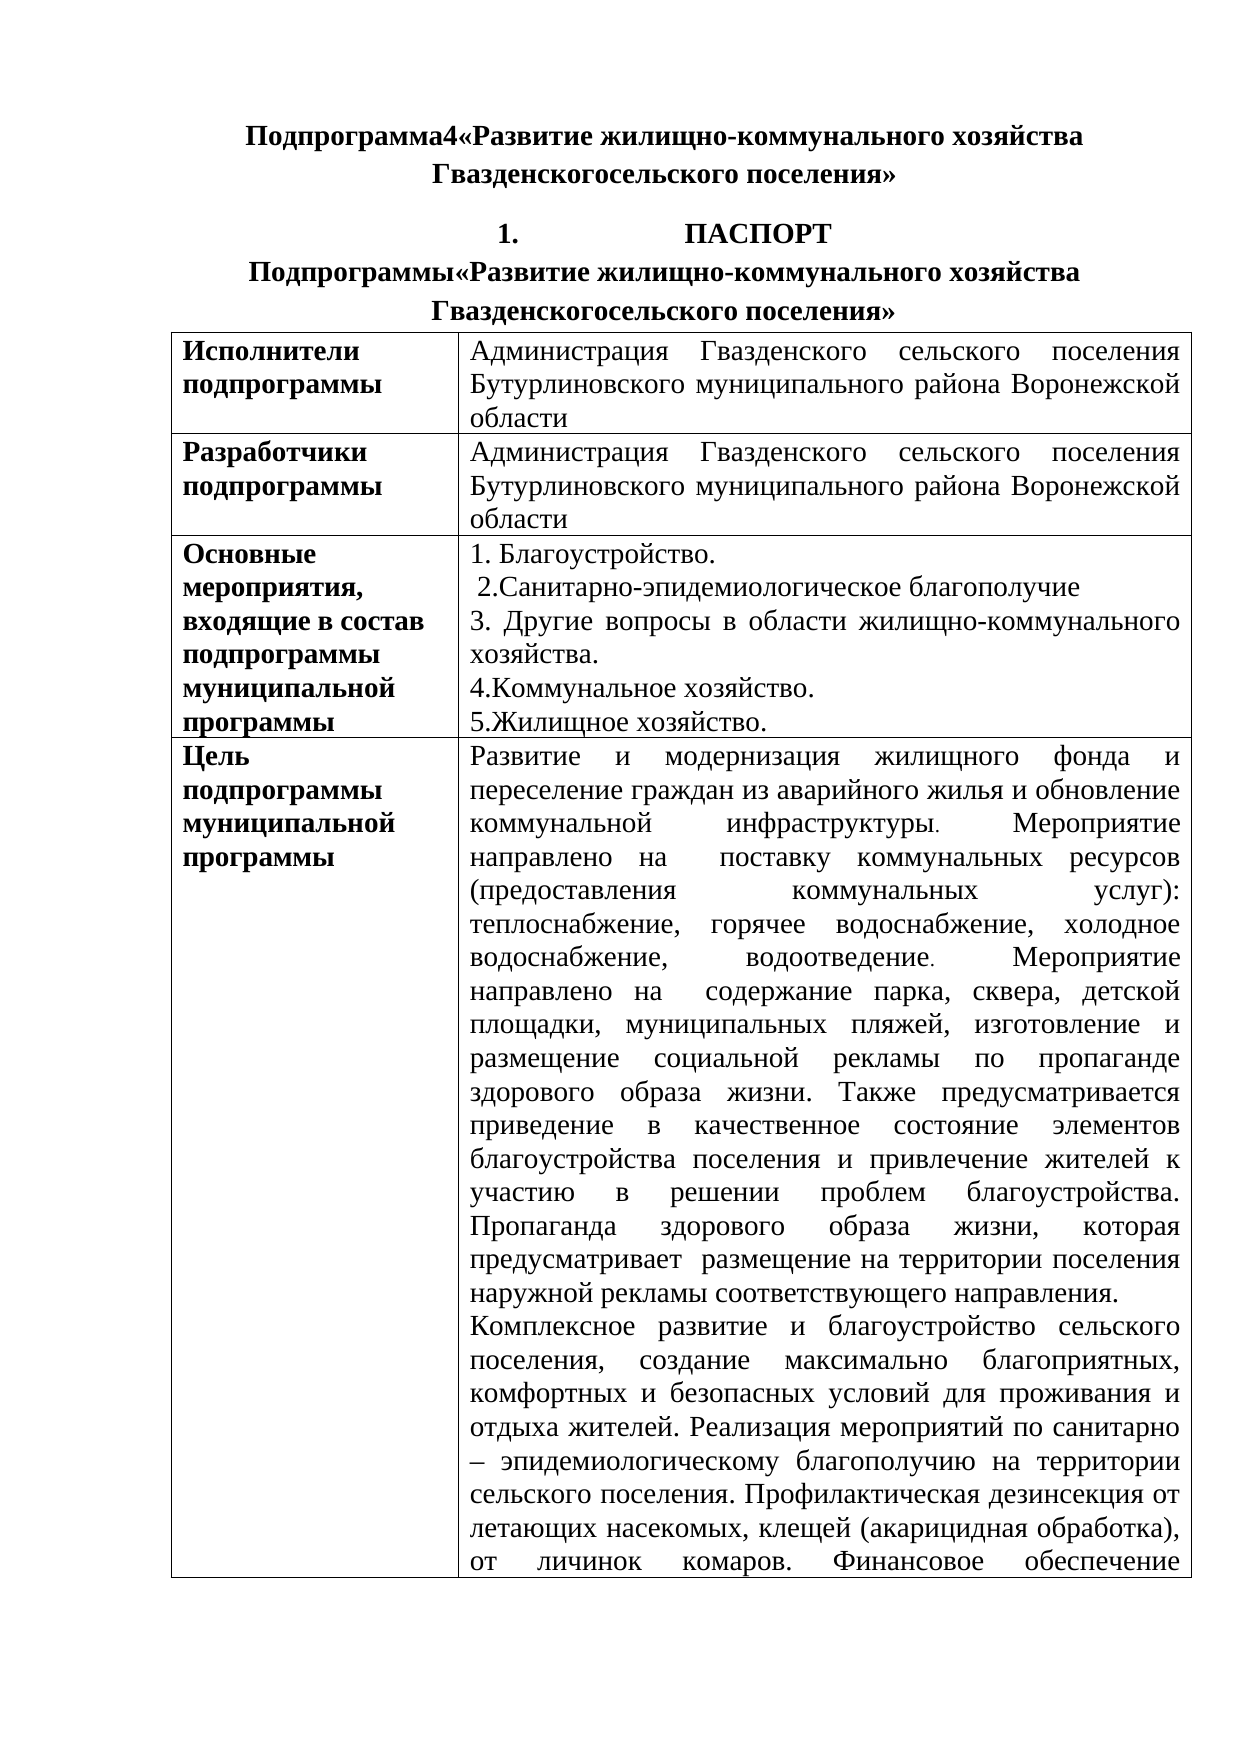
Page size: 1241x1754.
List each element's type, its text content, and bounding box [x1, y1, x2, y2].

table_cell Основные мероприятия, входящие в состав подпрограммы муниципальной программы [172, 536, 458, 737]
text Подпрограмма4«Развитие жилищно-коммунального хозяйства Гвазденскогосельского поселения» [177, 118, 1152, 190]
table_cell Администрация Гвазденского сельского поселения Бутурлиновского муниципального района Воронежской области [459, 434, 1191, 535]
table_header Исполнители подпрограммы [172, 333, 458, 433]
table_cell 1. Благоустройство. 2.Санитарно-эпидемиологическое благополучие 3. Другие вопросы в области жилищно-коммунального хозяйства. 4.Коммунальное хозяйство. 5.Жилищное хозяйство. [459, 536, 1191, 737]
table_cell Разработчики подпрограммы [172, 434, 458, 535]
text Подпрограммы«Развитие жилищно-коммунального хозяйства Гвазденскогосельского поселения» [175, 254, 1152, 327]
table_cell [459, 738, 1191, 1577]
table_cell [172, 738, 458, 1577]
list ПАСПОРТ [177, 216, 1152, 249]
table_header Администрация Гвазденского сельского поселения Бутурлиновского муниципального района Воронежской области [459, 333, 1191, 433]
